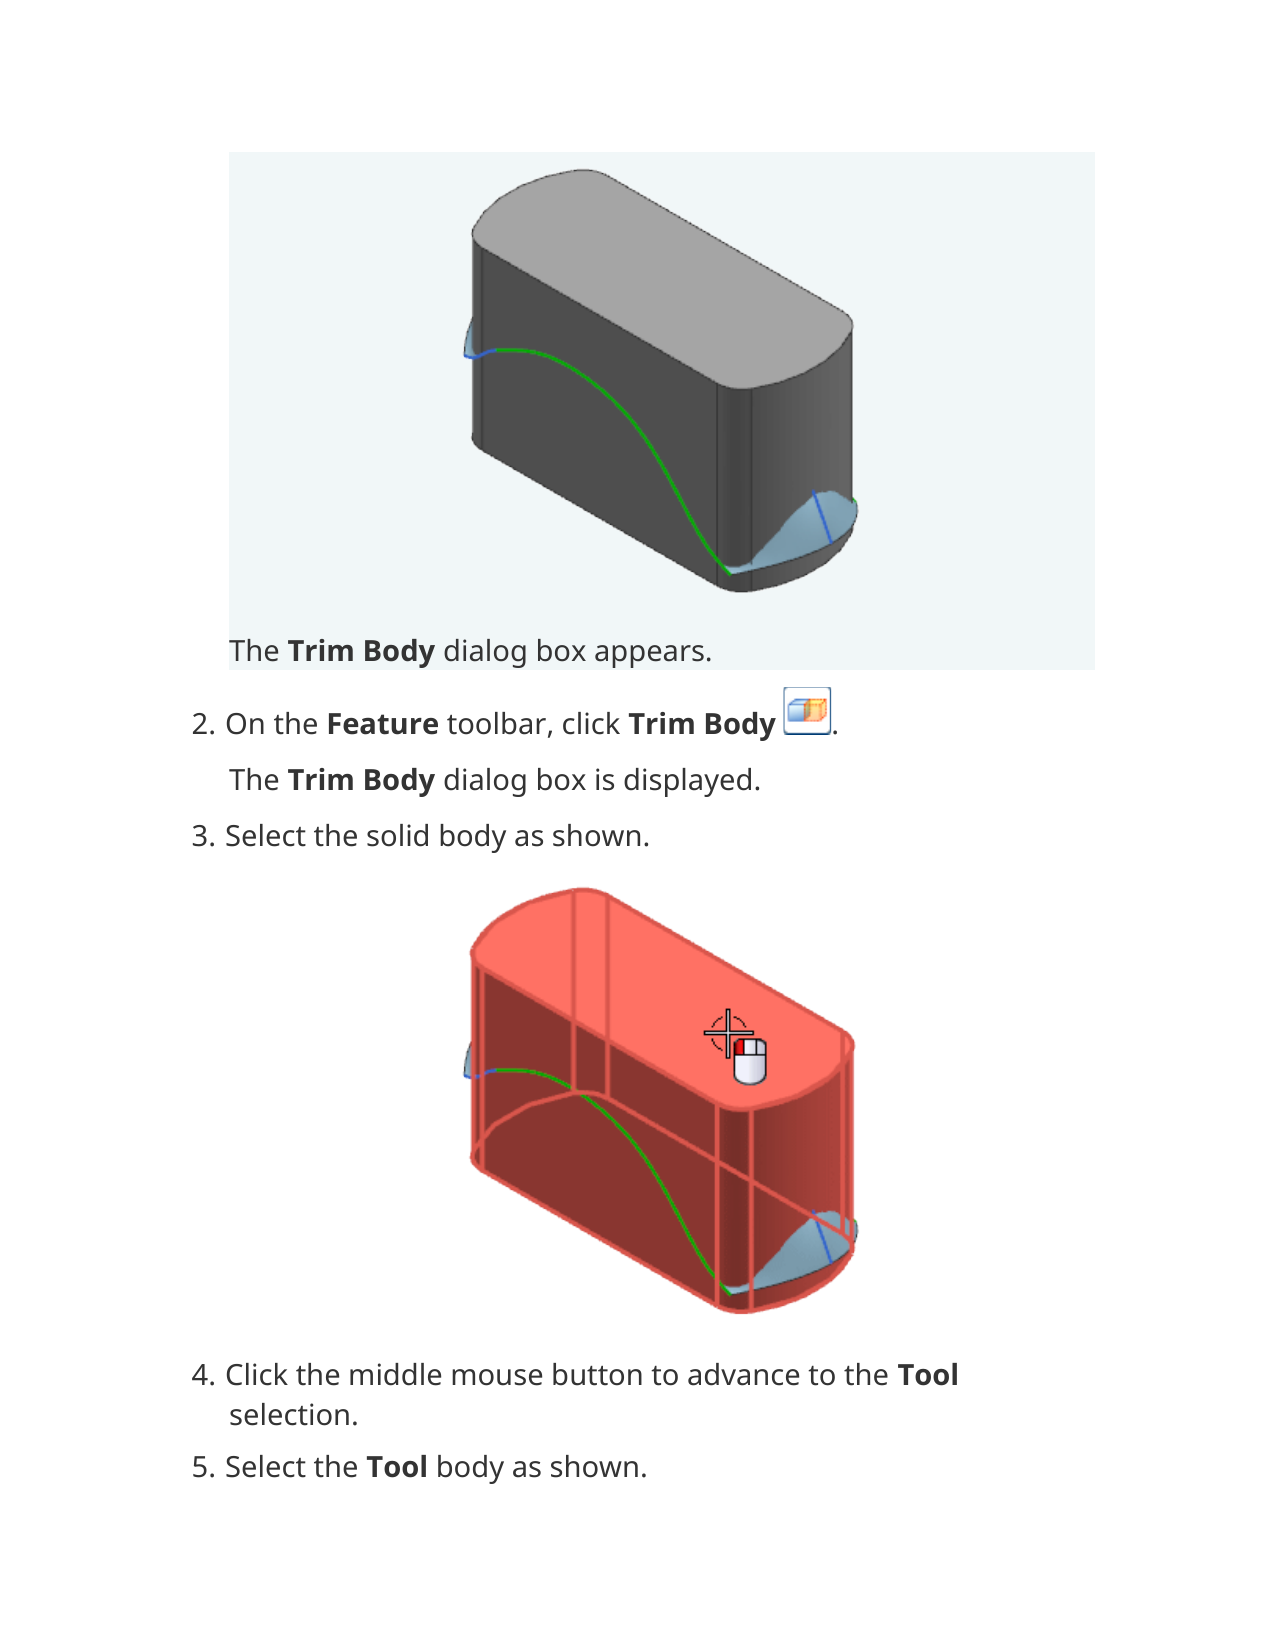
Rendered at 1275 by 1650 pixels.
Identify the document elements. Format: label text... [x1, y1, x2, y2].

list On the Feature toolbar, click Trim Body . [191, 687, 1095, 743]
list Select the solid body as shown. [191, 816, 1095, 855]
text The Trim Body dialog box appears. [229, 628, 1095, 670]
list Click the middle mouse button to advance to the Tool selection. [191, 1355, 1095, 1434]
picture [428, 152, 897, 618]
text The Trim Body dialog box is displayed. [229, 759, 1095, 799]
picture [428, 872, 897, 1338]
picture [783, 687, 832, 735]
list Select the Tool body as shown. [191, 1444, 1095, 1486]
